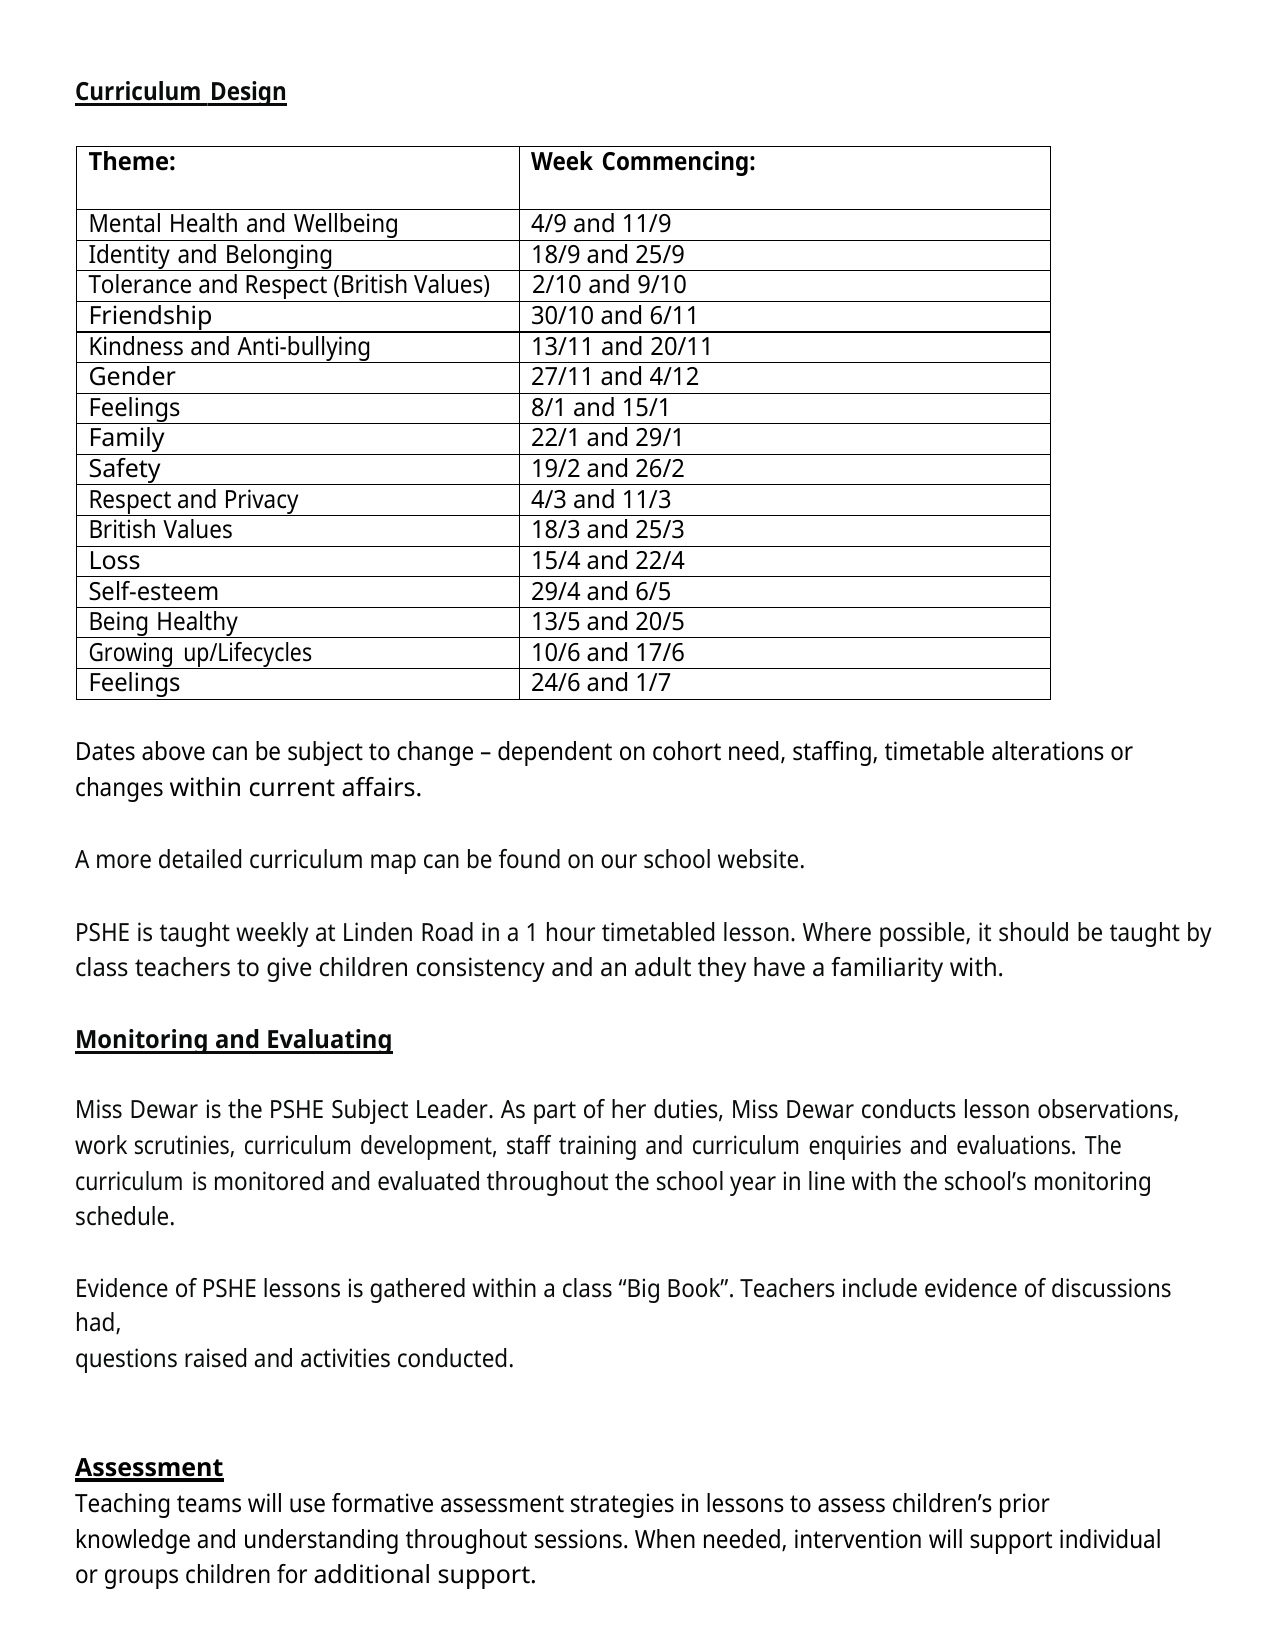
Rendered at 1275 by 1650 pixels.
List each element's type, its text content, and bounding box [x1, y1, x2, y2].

table_cell Friendship [77, 302, 519, 331]
table_cell 22/1 and 29/1 [520, 424, 1050, 454]
subtitle Assessment [75, 1449, 1212, 1484]
table_cell Gender [77, 363, 519, 393]
text Dates above can be subject to change – dependent on cohort need, staffing, timetable alterations or changes within current affairs. [75, 734, 1176, 804]
text Teaching teams will use formative assessment strategies in lessons to assess children’s prior knowledge and understanding throughout sessions. When needed, intervention will support individual or groups children for additional support. [75, 1486, 1167, 1591]
table_cell Identity and Belonging [77, 241, 519, 270]
table_cell Growing up/Lifecycles [77, 638, 519, 668]
table_cell 29/4 and 6/5 [520, 577, 1050, 607]
table_cell 2/10 and 9/10 [520, 271, 1050, 301]
table_cell Family [77, 424, 519, 454]
text Monitoring and Evaluating [75, 1022, 1212, 1056]
table_cell 15/4 and 22/4 [520, 547, 1050, 576]
table_cell Kindness and Anti-bullying [77, 333, 519, 362]
table_cell Loss [77, 547, 519, 576]
table_cell Respect and Privacy [77, 485, 519, 515]
table_cell Mental Health and Wellbeing [77, 210, 519, 240]
table_cell 19/2 and 26/2 [520, 455, 1050, 484]
table_cell Feelings [77, 669, 519, 698]
table_cell 8/1 and 15/1 [520, 394, 1050, 423]
table_cell Self-esteem [77, 577, 519, 607]
table_cell 18/9 and 25/9 [520, 241, 1050, 270]
text Evidence of PSHE lessons is gathered within a class “Big Book”. Teachers include evidence of discussions had, [75, 1271, 1212, 1339]
table_cell British Values [77, 516, 519, 546]
table_cell Safety [77, 455, 519, 484]
table_header Week Commencing: [520, 147, 1050, 209]
table_cell 13/11 and 20/11 [520, 333, 1050, 362]
table_cell 27/11 and 4/12 [520, 363, 1050, 393]
table_cell 4/9 and 11/9 [520, 210, 1050, 240]
table_cell Tolerance and Respect (British Values) [77, 271, 519, 301]
table_cell 18/3 and 25/3 [520, 516, 1050, 546]
text Miss Dewar is the PSHE Subject Leader. As part of her duties, Miss Dewar conducts lesson observations, work scrutinies, curriculum development, staff training and curriculum enquiries and evaluations. The curriculum is monitored and evaluated throughout the school year in line with the school’s monitoring schedule. [75, 1092, 1212, 1233]
table_cell 13/5 and 20/5 [520, 608, 1050, 637]
text A more detailed curriculum map can be found on our school website. [75, 842, 1212, 876]
table_cell 30/10 and 6/11 [520, 302, 1050, 331]
table_cell 10/6 and 17/6 [520, 638, 1050, 668]
text questions raised and activities conducted. [75, 1341, 1212, 1375]
table_cell 24/6 and 1/7 [520, 669, 1050, 698]
table_cell Being Healthy [77, 608, 519, 637]
text PSHE is taught weekly at Linden Road in a 1 hour timetabled lesson. Where possible, it should be taught by class teachers to give children consistency and an adult they have a familiarity with. [75, 914, 1212, 984]
table_cell Feelings [77, 394, 519, 423]
table_cell 4/3 and 11/3 [520, 485, 1050, 515]
text Curriculum Design [75, 74, 1212, 108]
table_header Theme: [77, 147, 519, 209]
